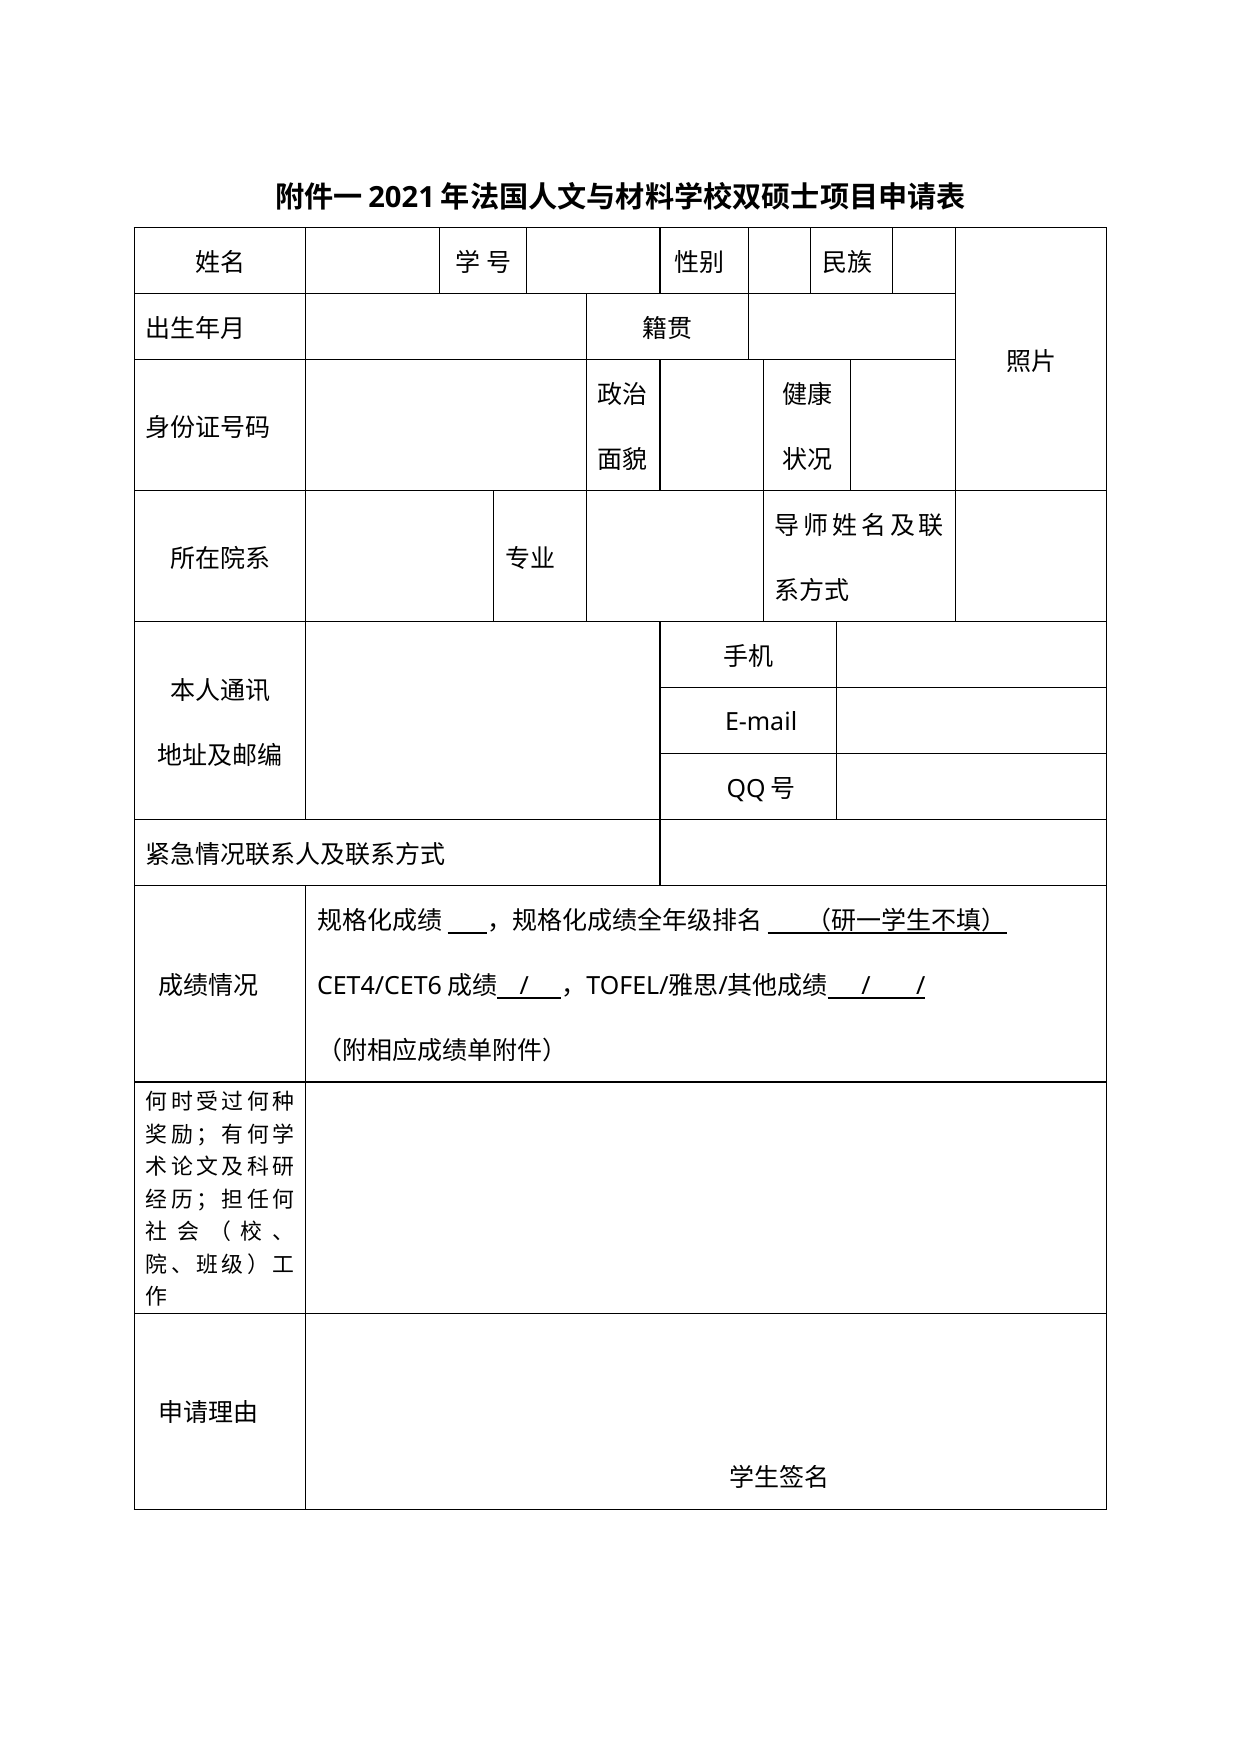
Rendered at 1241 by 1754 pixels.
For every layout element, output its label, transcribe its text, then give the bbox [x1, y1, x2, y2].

table_cell [306, 1083, 1106, 1312]
table_cell [306, 622, 659, 819]
table_cell 身份证号码 [135, 360, 305, 490]
table_cell 何时受过何种奖励；有何学术论文及科研经历；担任何社会（校、院、班级）工作 [135, 1083, 305, 1312]
table_cell QQ号 [661, 754, 836, 819]
table_cell 紧急情况联系人及联系方式 [135, 820, 659, 885]
table_cell 申请理由 [135, 1314, 305, 1508]
table_cell [587, 491, 763, 621]
table_header 民族 [811, 228, 892, 293]
table_cell [306, 491, 493, 621]
table_cell [837, 622, 1106, 687]
text 附件一2021年法国人文与材料学校双硕士项目申请表 [187, 162, 1053, 227]
table_cell [661, 360, 763, 490]
table_cell [837, 754, 1106, 819]
table_header 学 号 [440, 228, 526, 293]
table_cell 专业 [494, 491, 586, 621]
table_cell [306, 294, 586, 359]
table_cell 健康 状况 [764, 360, 850, 490]
table_header 姓名 [135, 228, 305, 293]
table_header 照片 [956, 228, 1106, 490]
table_cell 导师姓名及联系方式 [764, 491, 955, 621]
table_cell E-mail [661, 688, 836, 753]
table_cell [306, 360, 586, 490]
table_cell 规格化成绩 ，规格化成绩全年级排名 （研一学生不填） CET4/CET6成绩 / ，TOFEL/雅思/其他成绩 / / （附相应成绩单附件） [306, 886, 1106, 1081]
table_cell 成绩情况 [135, 886, 305, 1081]
table_cell 出生年月 [135, 294, 305, 359]
table_cell 所在院系 [135, 491, 305, 621]
table_header [527, 228, 659, 293]
table_header [749, 228, 810, 293]
table_cell 手机 [661, 622, 836, 687]
table_cell [661, 820, 1106, 885]
table_cell [851, 360, 955, 490]
table_header 性别 [661, 228, 748, 293]
table_header [893, 228, 955, 293]
table_cell 政治 面貌 [587, 360, 659, 490]
table_cell 籍贯 [587, 294, 748, 359]
table_cell [749, 294, 955, 359]
table_cell 本人通讯 地址及邮编 [135, 622, 305, 819]
table_cell 学生签名 [306, 1314, 1106, 1508]
table_header [306, 228, 439, 293]
table_cell [837, 688, 1106, 753]
table_cell [956, 491, 1106, 621]
